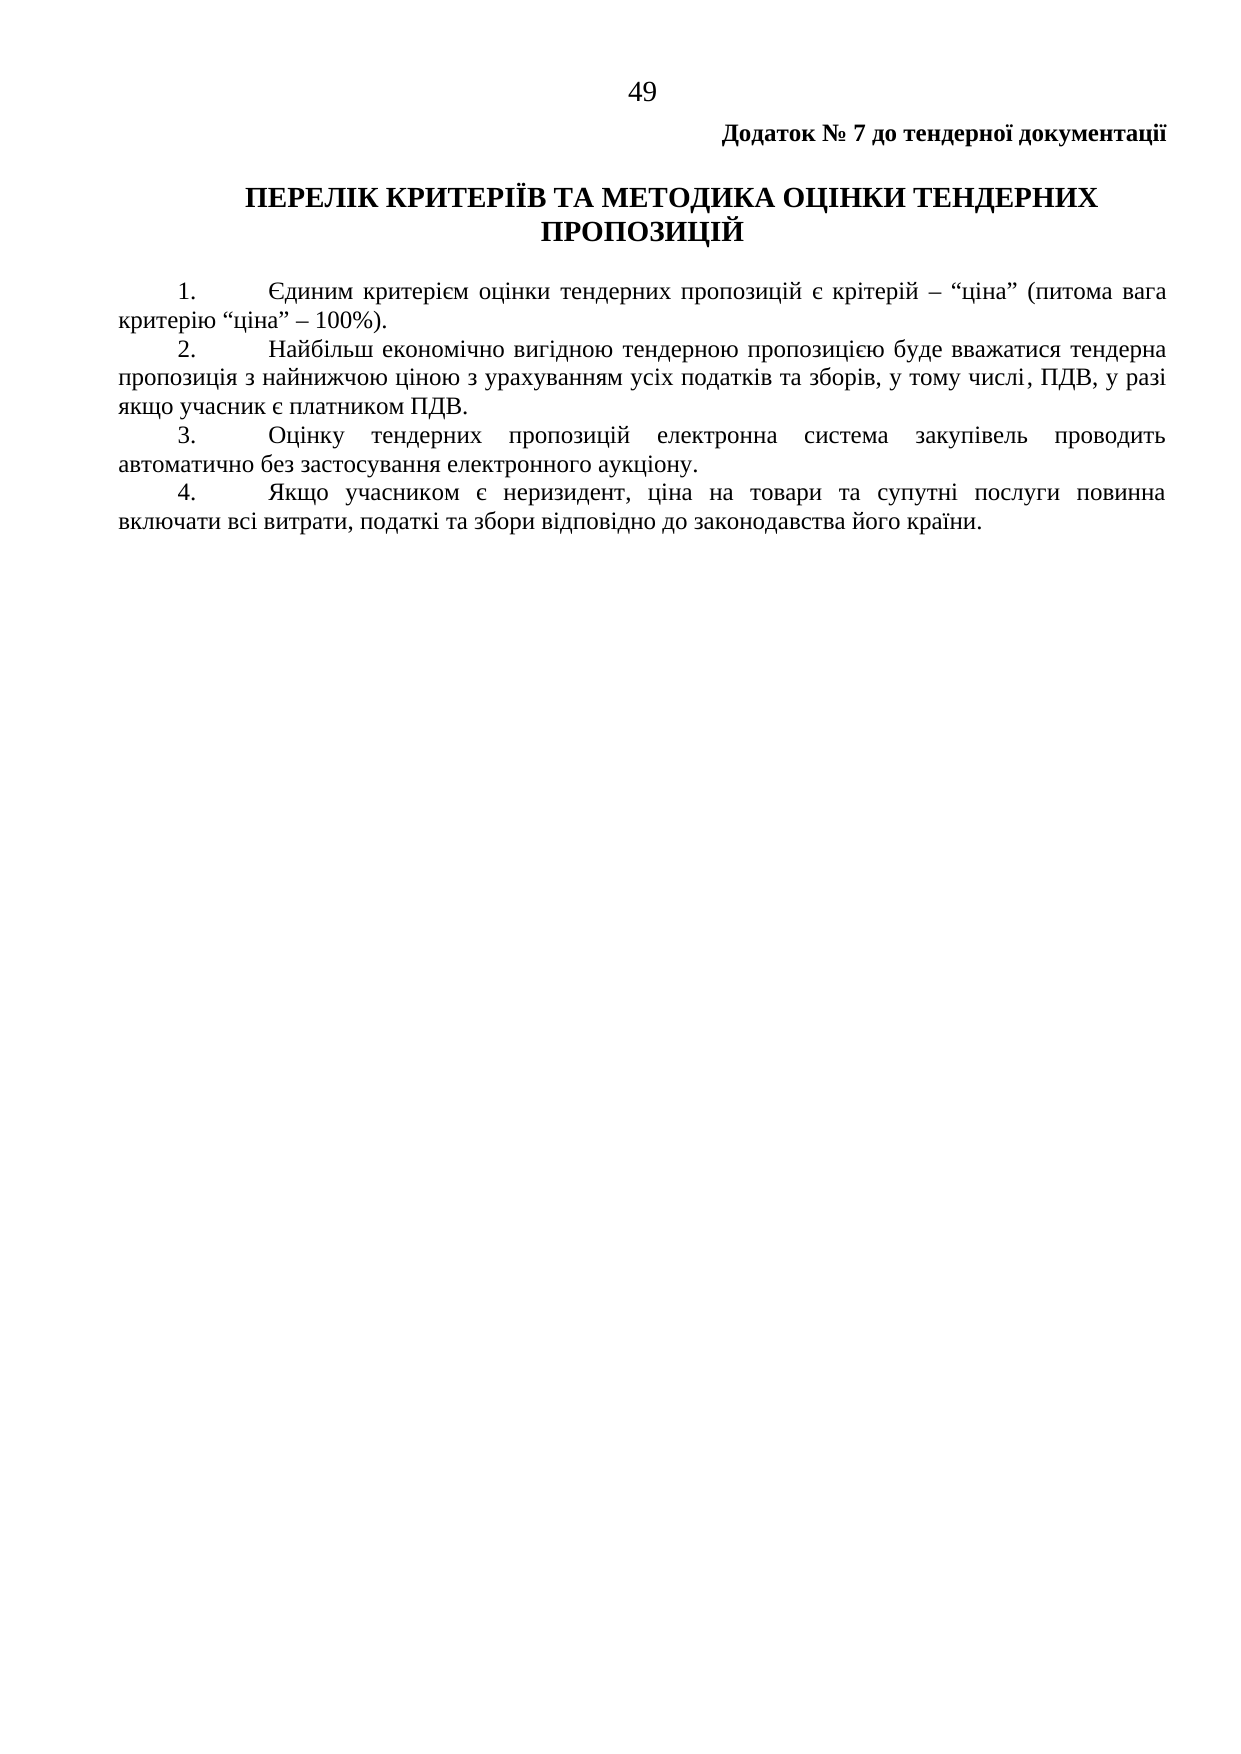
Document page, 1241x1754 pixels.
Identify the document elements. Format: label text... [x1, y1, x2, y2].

list Єдиним критерієм оцінки тендерних пропозицій є крітерій – “ціна” (питома вага критерію “ціна” – 100%). [118, 276, 1167, 334]
list Якщо учасником є неризидент, ціна на товари та супутні послуги повинна включати всі витрати, податкі та збори відповідно до законодавства його країни. [118, 477, 1167, 535]
list ПЕРЕЛІК КРИТЕРІЇВ ТА МЕТОДИКА ОЦІНКИ ТЕНДЕРНИХ ПРОПОЗИЦІЙ [118, 180, 1167, 247]
list Оцінку тендерних пропозицій електронна система закупівель проводить автоматично без застосування електронного аукціону. [118, 420, 1167, 477]
list Найбільш економічно вигідною тендерною пропозицією буде вважатися тендерна пропозиція з найнижчою ціною з урахуванням усіх податків та зборів, у тому числі, ПДВ, у разі якщо учасник є платником ПДВ. [118, 334, 1167, 420]
list Додаток № 7 до тендерної документації [118, 118, 1167, 147]
